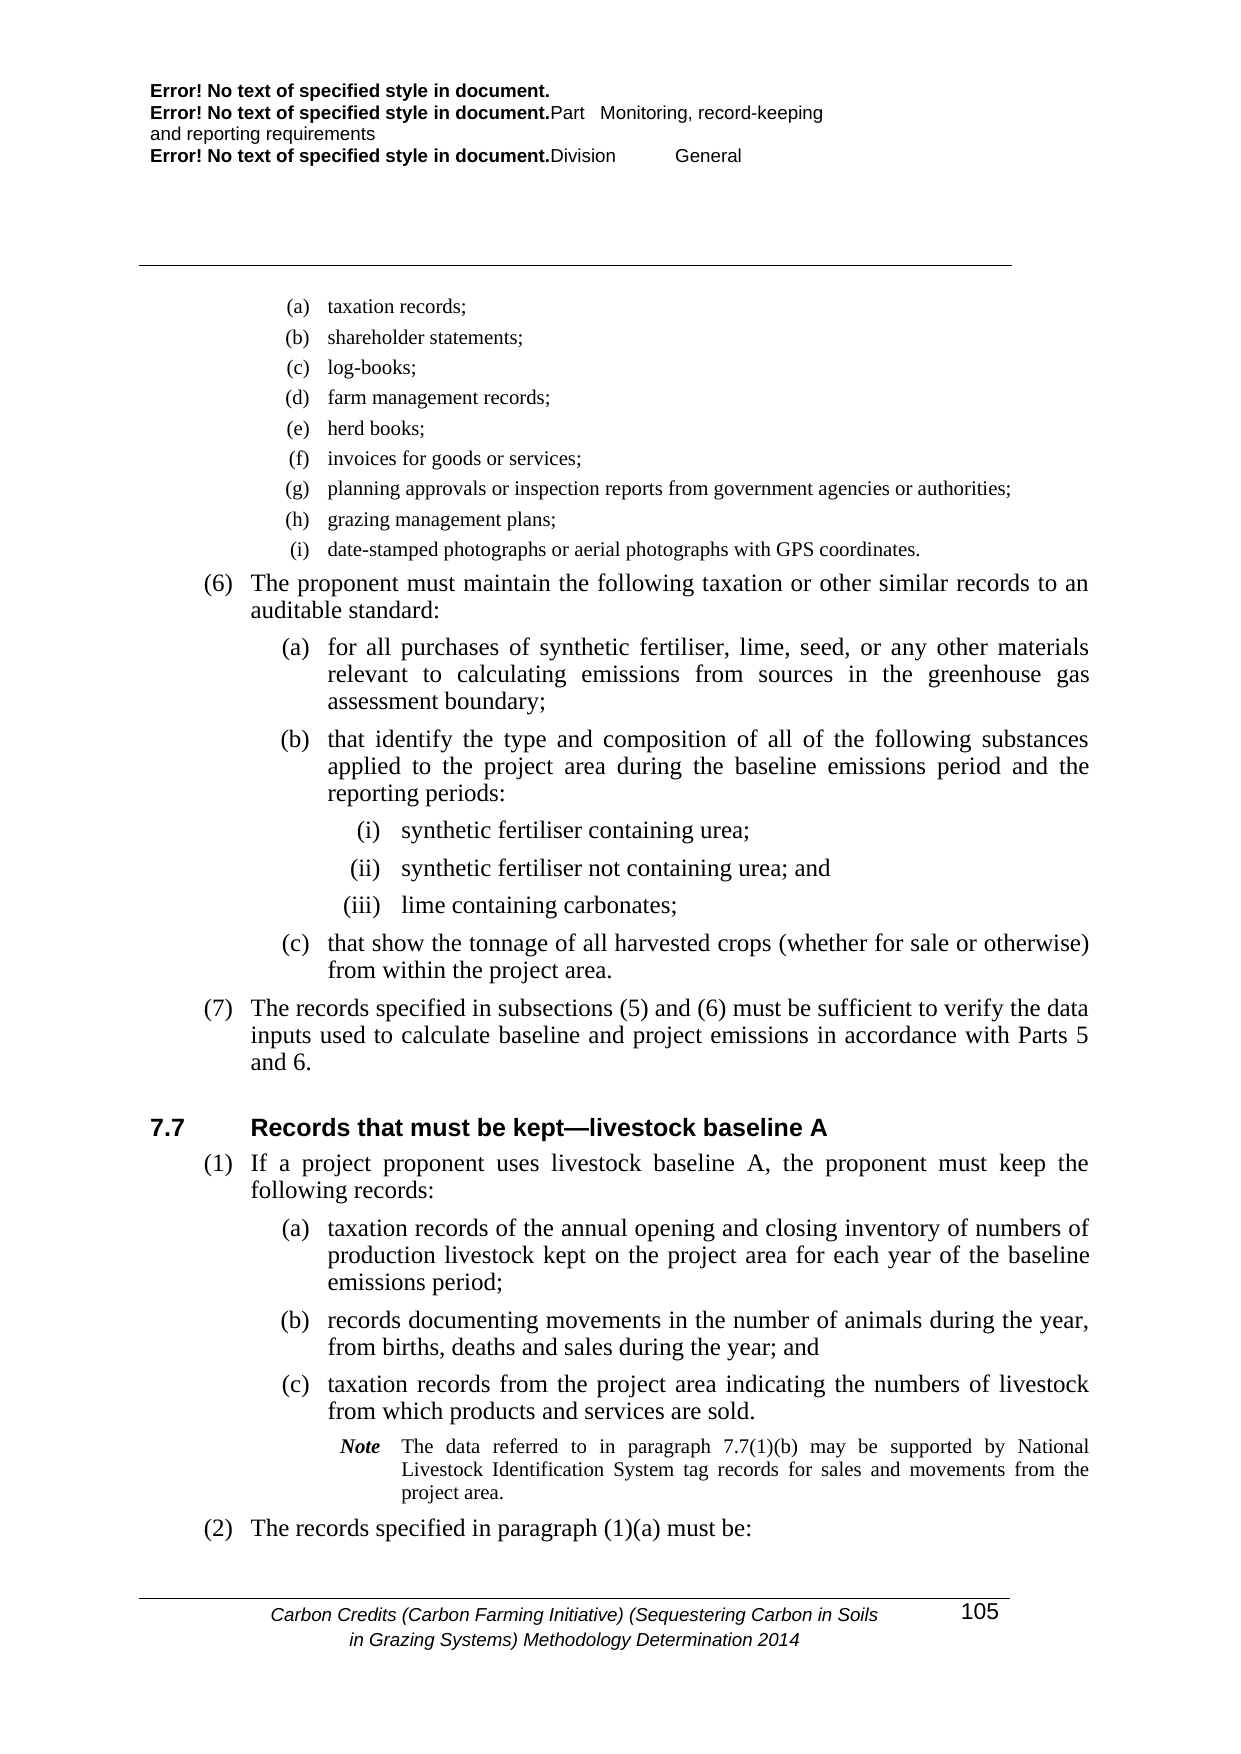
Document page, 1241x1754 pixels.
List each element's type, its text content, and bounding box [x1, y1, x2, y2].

text (c) taxation records from the project area indicating the numbers of livestock from which products and services are sold. [150, 1371, 1090, 1425]
text (c) log-books; [150, 355, 1090, 379]
text (iii) lime containing carbonates; [150, 892, 1090, 919]
text (a) for all purchases of synthetic fertiliser, lime, seed, or any other materials relevant to calculating emissions from sources in the greenhouse gas assessment boundary; [150, 634, 1090, 715]
text (c) that show the tonnage of all harvested crops (whether for sale or otherwise) from within the project area. [150, 930, 1090, 984]
text (f) invoices for goods or services; [150, 446, 1090, 470]
text (g) planning approvals or inspection reports from government agencies or authorities; [150, 476, 1090, 500]
text (h) grazing management plans; [150, 507, 1090, 531]
text (7) The records specified in subsections (5) and (6) must be sufficient to verify the data inputs used to calculate baseline and project emissions in accordance with Parts 5 and 6. [150, 994, 1090, 1076]
text (e) herd books; [150, 416, 1090, 440]
text Note The data referred to in paragraph 7.7(1)(b) may be supported by National Livestock Identification System tag records for sales and movements from the project area. [150, 1436, 1090, 1504]
text (ii) synthetic fertiliser not containing urea; and [150, 855, 1090, 882]
text 7.7 Records that must be kept—livestock baseline A [150, 1113, 1090, 1142]
text (2) The records specified in paragraph (1)(a) must be: [150, 1515, 1090, 1542]
text (i) date-stamped photographs or aerial photographs with GPS coordinates. [150, 537, 1090, 561]
text (6) The proponent must maintain the following taxation or other similar records to an auditable standard: [150, 569, 1090, 623]
text (i) synthetic fertiliser containing urea; [150, 817, 1090, 844]
text (1) If a project proponent uses livestock baseline A, the proponent must keep the following records: [150, 1150, 1090, 1204]
text (b) shareholder statements; [150, 325, 1090, 349]
text (b) records documenting movements in the number of animals during the year, from births, deaths and sales during the year; and [150, 1306, 1090, 1361]
text (b) that identify the type and composition of all of the following substances applied to the project area during the baseline emissions period and the reporting periods: [150, 726, 1090, 807]
text (a) taxation records of the annual opening and closing inventory of numbers of production livestock kept on the project area for each year of the baseline emissions period; [150, 1215, 1090, 1296]
text (d) farm management records; [150, 385, 1090, 409]
text (a) taxation records; [150, 294, 1090, 318]
